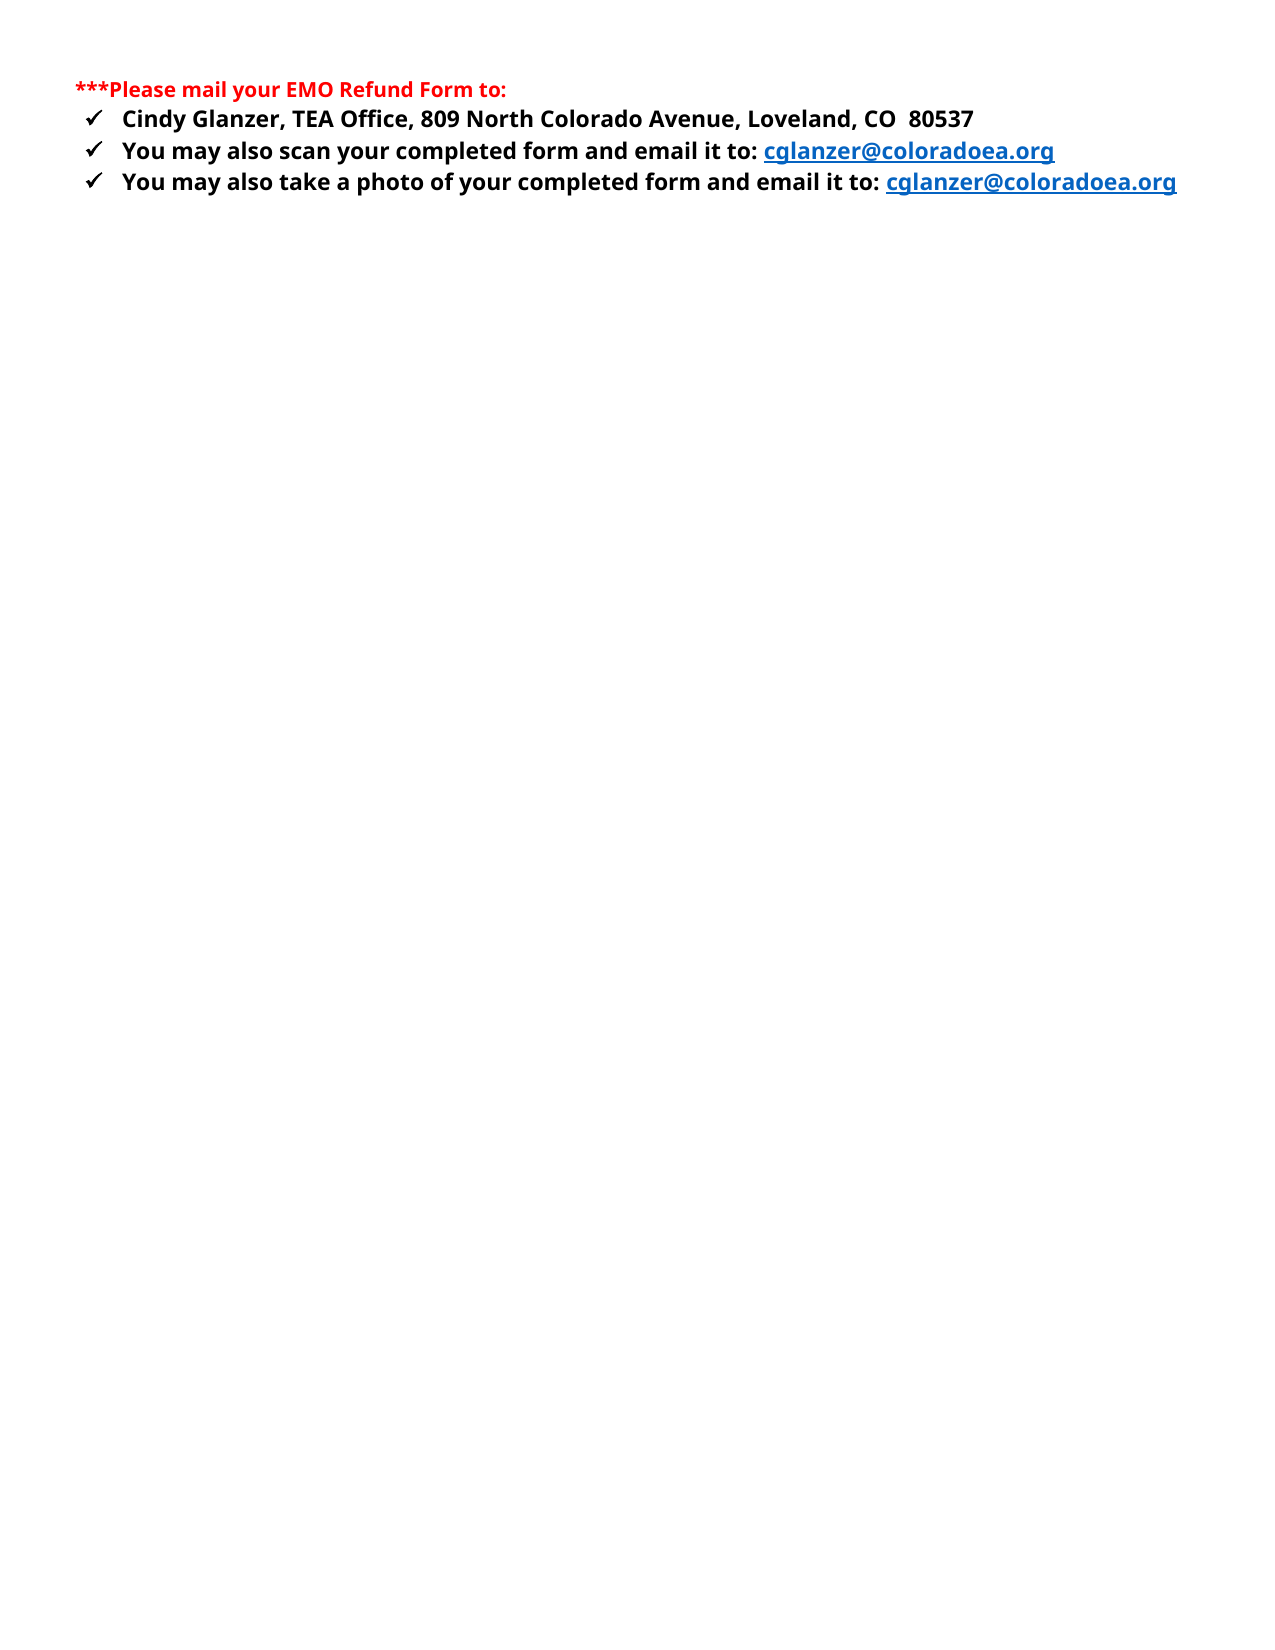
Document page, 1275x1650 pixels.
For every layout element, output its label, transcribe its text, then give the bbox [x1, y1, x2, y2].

list Cindy Glanzer, TEA Office, 809 North Colorado Avenue, Loveland, CO 80537 [84, 103, 1200, 135]
text ***Please mail your EMO Refund Form to: [75, 75, 1200, 103]
list You may also scan your completed form and email it to: cglanzer@coloradoea.org [84, 135, 1200, 166]
list You may also take a photo of your completed form and email it to: cglanzer@coloradoea.org [84, 166, 1200, 197]
